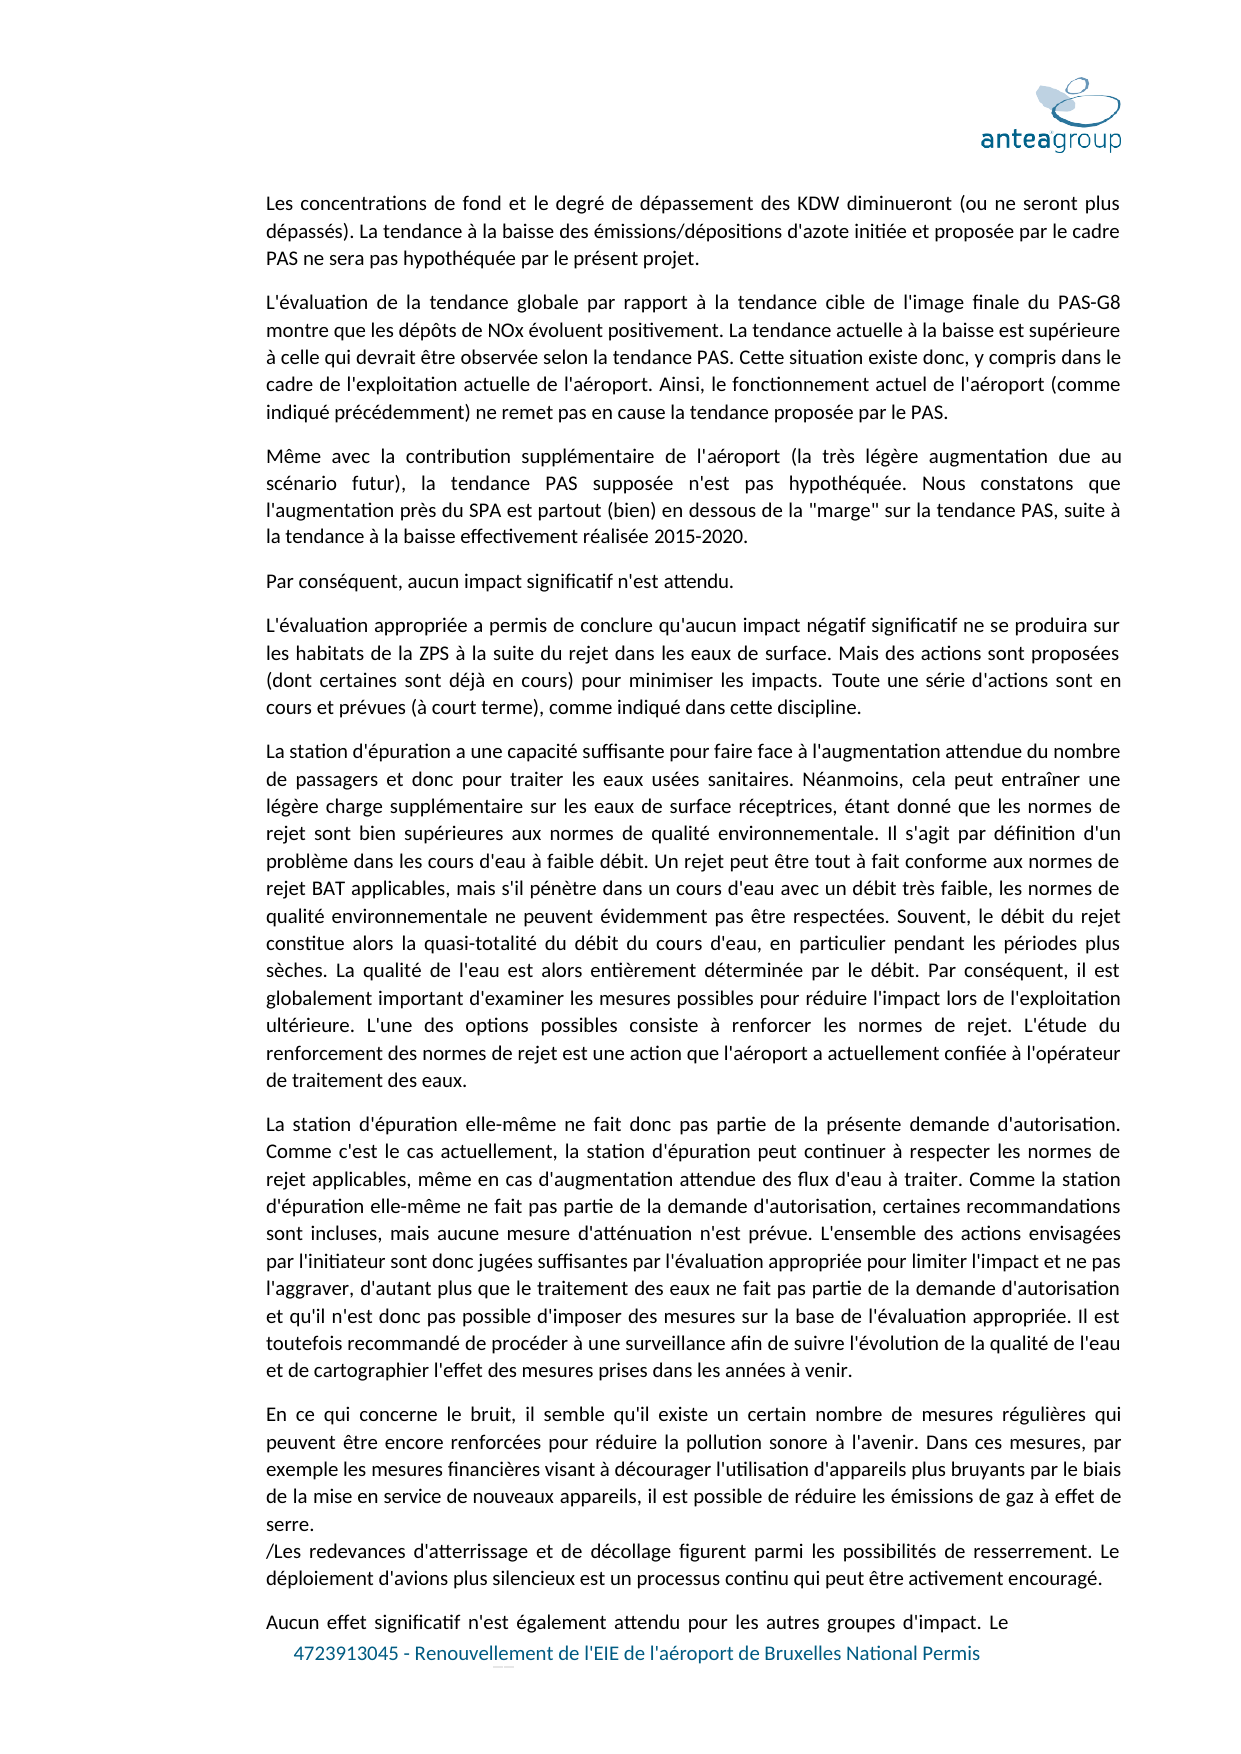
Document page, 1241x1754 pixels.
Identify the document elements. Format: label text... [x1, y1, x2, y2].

text En ce qui concerne le bruit, il semble qu'il existe un certain nombre de mesures régulières qui peuvent être encore renforcées pour réduire la pollution sonore à l'avenir. Dans ces mesures, par exemple les mesures financières visant à décourager l'utilisation d'appareils plus bruyants par le biais de la mise en service de nouveaux appareils, il est possible de réduire les émissions de gaz à effet de serre. [266, 1401, 1123, 1536]
text Par conséquent, aucun impact significatif n'est attendu. [266, 568, 1190, 593]
text L'évaluation appropriée a permis de conclure qu'aucun impact négatif significatif ne se produira sur les habitats de la ZPS à la suite du rejet dans les eaux de surface. Mais des actions sont proposées (dont certaines sont déjà en cours) pour minimiser les impacts. Toute une série d'actions sont en cours et prévues (à court terme), comme indiqué dans cette discipline. [266, 612, 1122, 720]
picture [1056, 136, 1063, 145]
text Les concentrations de fond et le degré de dépassement des KDW diminueront (ou ne seront plus dépassés). La tendance à la baisse des émissions/dépositions d'azote initiée et proposée par le cadre PAS ne sera pas hypothéquée par le présent projet. [266, 191, 1122, 271]
text La station d'épuration a une capacité suffisante pour faire face à l'augmentation attendue du nombre de passagers et donc pour traiter les eaux usées sanitaires. Néanmoins, cela peut entraîner une légère charge supplémentaire sur les eaux de surface réceptrices, étant donné que les normes de rejet sont bien supérieures aux normes de qualité environnementale. Il s'agit par définition d'un problème dans les cours d'eau à faible débit. Un rejet peut être tout à fait conforme aux normes de rejet BAT applicables, mais s'il pénètre dans un cours d'eau avec un débit très faible, les normes de qualité environnementale ne peuvent évidemment pas être respectées. Souvent, le débit du rejet constitue alors la quasi-totalité du débit du cours d'eau, en particulier pendant les périodes plus sèches. La qualité de l'eau est alors entièrement déterminée par le débit. Par conséquent, il est globalement important d'examiner les mesures possibles pour réduire l'impact lors de l'exploitation ultérieure. L'une des options possibles consiste à renforcer les normes de rejet. L'étude du renforcement des normes de rejet est une action que l'aéroport a actuellement confiée à l'opérateur de traitement des eaux. [266, 738, 1122, 1093]
picture [1112, 147, 1121, 153]
text Même avec la contribution supplémentaire de l'aéroport (la très légère augmentation due au scénario futur), la tendance PAS supposée n'est pas hypothéquée. Nous constatons que l'augmentation près du SPA est partout (bien) en dessous de la "marge" sur la tendance PAS, suite à la tendance à la baisse effectivement réalisée 2015-2020. [266, 443, 1122, 549]
text L'évaluation de la tendance globale par rapport à la tendance cible de l'image finale du PAS-G8 montre que les dépôts de NOx évoluent positivement. La tendance actuelle à la baisse est supérieure à celle qui devrait être observée selon la tendance PAS. Cette situation existe donc, y compris dans le cadre de l'exploitation actuelle de l'aéroport. Ainsi, le fonctionnement actuel de l'aéroport (comme indiqué précédemment) ne remet pas en cause la tendance proposée par le PAS. [266, 289, 1122, 424]
picture [981, 77, 1121, 153]
picture [1112, 136, 1121, 145]
text La station d'épuration elle-même ne fait donc pas partie de la présente demande d'autorisation. Comme c'est le cas actuellement, la station d'épuration peut continuer à respecter les normes de rejet applicables, même en cas d'augmentation attendue des flux d'eau à traiter. Comme la station d'épuration elle-même ne fait pas partie de la demande d'autorisation, certaines recommandations sont incluses, mais aucune mesure d'atténuation n'est prévue. L'ensemble des actions envisagées par l'initiateur sont donc jugées suffisantes par l'évaluation appropriée pour limiter l'impact et ne pas l'aggraver, d'autant plus que le traitement des eaux ne fait pas partie de la demande d'autorisation et qu'il n'est donc pas possible d'imposer des mesures sur la base de l'évaluation appropriée. Il est toutefois recommandé de procéder à une surveillance afin de suivre l'évolution de la qualité de l'eau et de cartographier l'effet des mesures prises dans les années à venir. [266, 1111, 1122, 1383]
text /Les redevances d'atterrissage et de décollage figurent parmi les possibilités de resserrement. Le déploiement d'avions plus silencieux est un processus continu qui peut être activement encouragé. [266, 1538, 1122, 1591]
